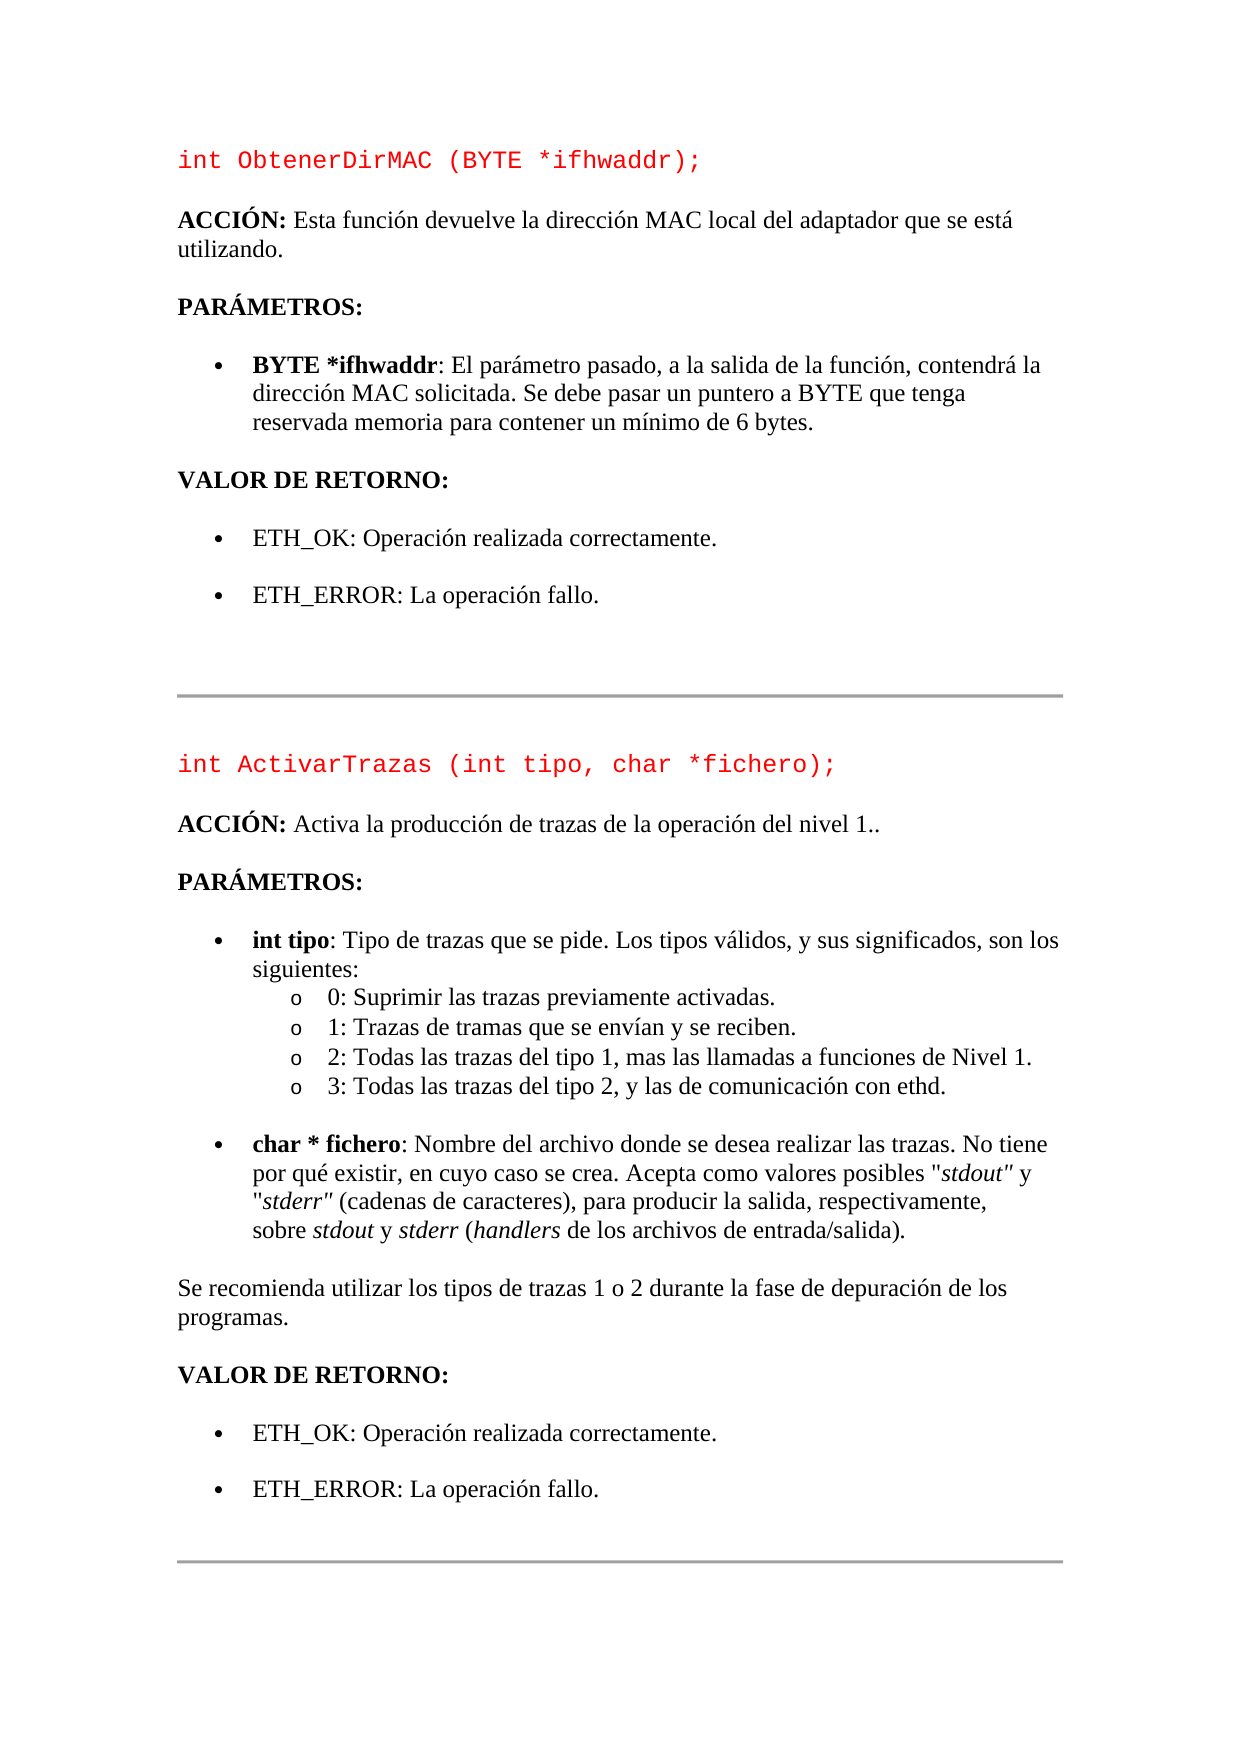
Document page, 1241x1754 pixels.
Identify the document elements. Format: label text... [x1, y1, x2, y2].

text int ActivarTrazas (int tipo, char *fichero); [177, 752, 1063, 780]
list BYTE *ifhwaddr: El parámetro pasado, a la salida de la función, contendrá la dirección MAC solicitada. Se debe pasar un puntero a BYTE que tenga reservada memoria para contener un mínimo de 6 bytes. [215, 350, 1063, 436]
text int ObtenerDirMAC (BYTE *ifhwaddr); [177, 148, 1063, 176]
list 2: Todas las trazas del tipo 1, mas las llamadas a funciones de Nivel 1. [290, 1042, 1063, 1071]
text ACCIÓN: Esta función devuelve la dirección MAC local del adaptador que se está utilizando. [177, 205, 1063, 263]
list 1: Trazas de tramas que se envían y se reciben. [290, 1012, 1063, 1042]
list ETH_OK: Operación realizada correctamente. [215, 523, 1063, 580]
list ETH_ERROR: La operación fallo. [215, 1474, 1063, 1531]
list int tipo: Tipo de trazas que se pide. Los tipos válidos, y sus significados, son los siguientes: [215, 925, 1063, 982]
text VALOR DE RETORNO: [177, 465, 1063, 494]
text ACCIÓN: Activa la producción de trazas de la operación del nivel 1.. [177, 809, 1063, 838]
text VALOR DE RETORNO: [177, 1360, 1063, 1388]
list ETH_OK: Operación realizada correctamente. [215, 1418, 1063, 1474]
text Se recomienda utilizar los tipos de trazas 1 o 2 durante la fase de depuración de los programas. [177, 1273, 1063, 1331]
list ETH_ERROR: La operación fallo. [215, 580, 1063, 665]
text PARÁMETROS: [177, 867, 1063, 896]
list 3: Todas las trazas del tipo 2, y las de comunicación con ethd. [290, 1071, 1063, 1129]
list 0: Suprimir las trazas previamente activadas. [290, 982, 1063, 1012]
list char * fichero: Nombre del archivo donde se desea realizar las trazas. No tiene por qué existir, en cuyo caso se crea. Acepta como valores posibles "stdout" y "stderr" (cadenas de caracteres), para producir la salida, respectivamente, sobre stdout y stderr (handlers de los archivos de entrada/salida). [215, 1129, 1063, 1244]
text PARÁMETROS: [177, 292, 1063, 321]
